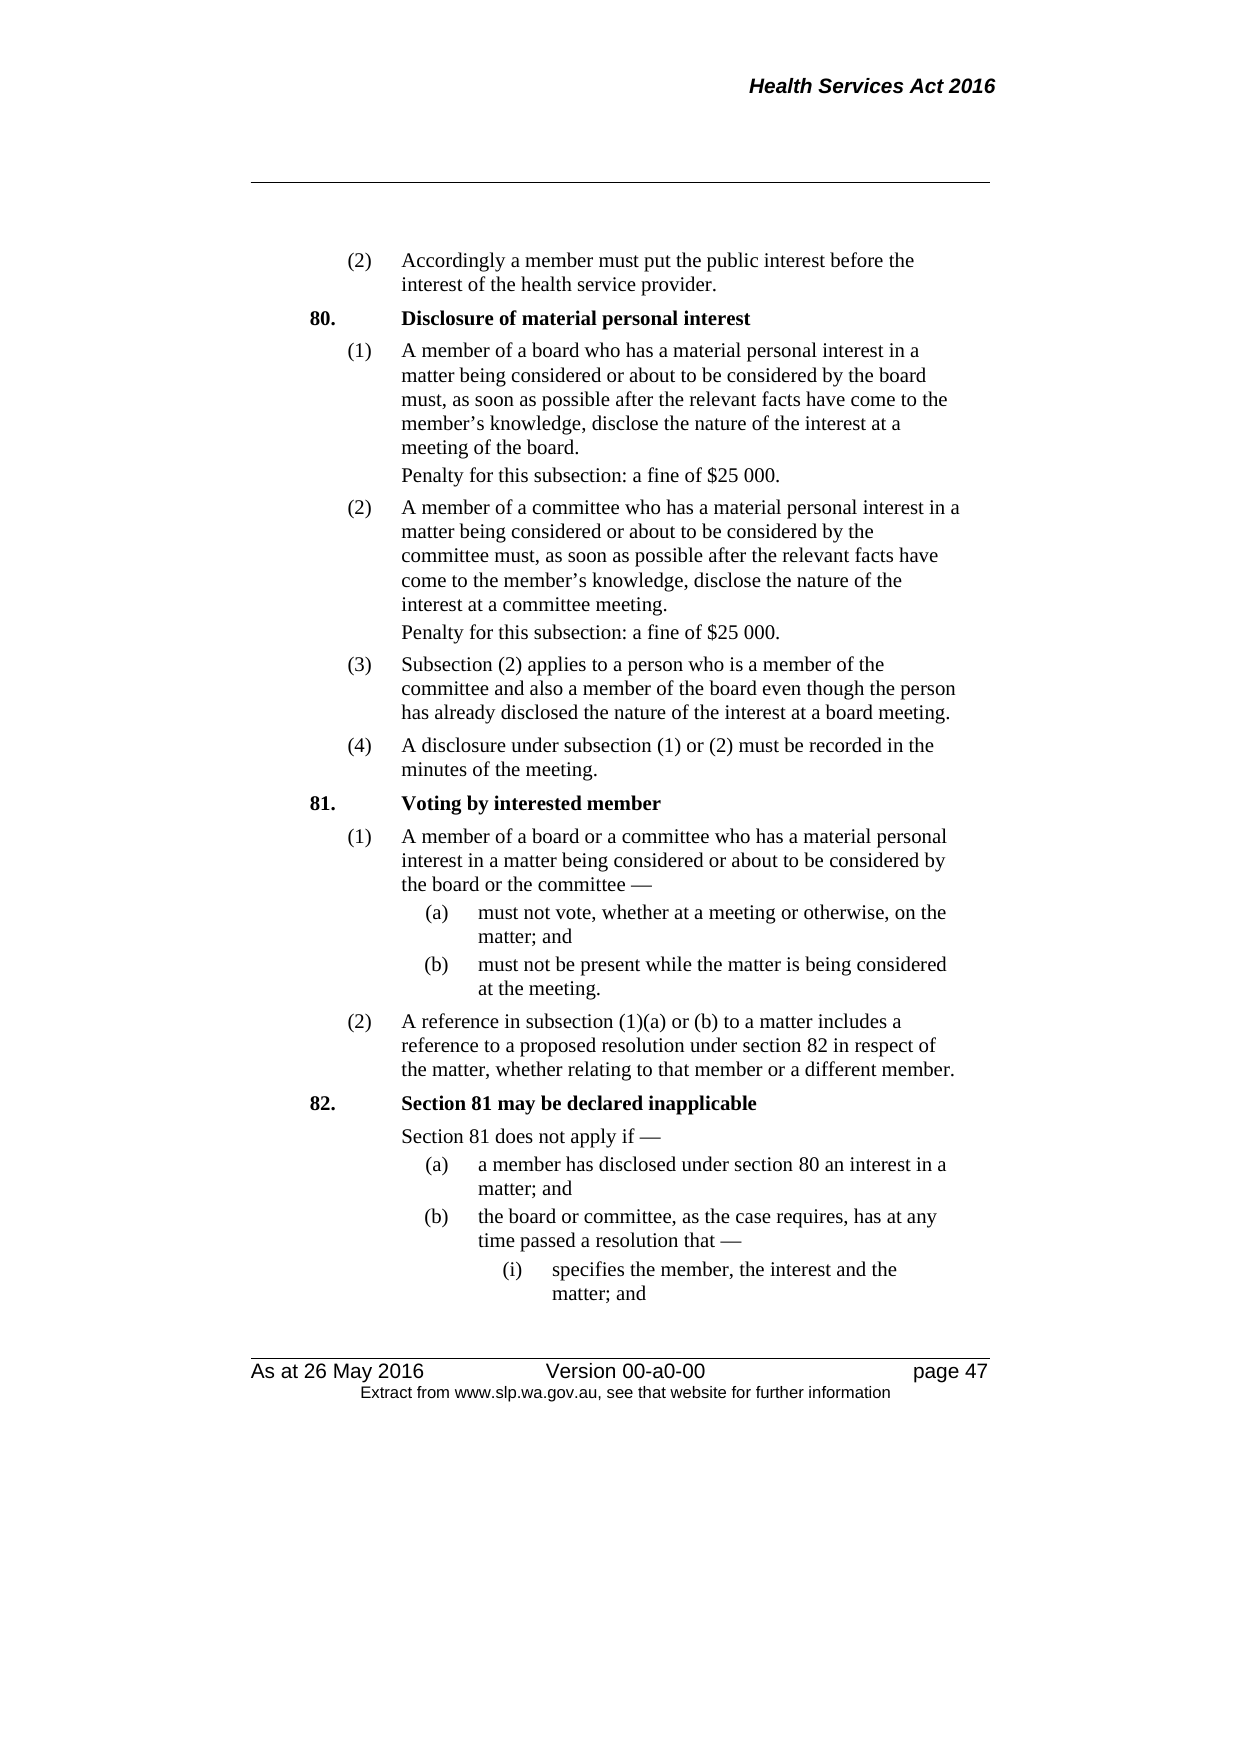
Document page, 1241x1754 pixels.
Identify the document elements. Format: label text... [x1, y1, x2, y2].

text Penalty for this subsection: a fine of $25 000. [336, 620, 960, 644]
text (2) A member of a committee who has a material personal interest in a matter being considered or about to be considered by the committee must, as soon as possible after the relevant facts have come to the member’s knowledge, disclose the nature of the interest at a committee meeting. [312, 495, 960, 616]
text (3) Subsection (2) applies to a person who is a member of the committee and also a member of the board even though the person has already disclosed the nature of the interest at a board meeting. [312, 652, 960, 724]
subtitle 81. Voting by interested member [309, 791, 960, 815]
text (1) A member of a board who has a material personal interest in a matter being considered or about to be considered by the board must, as soon as possible after the relevant facts have come to the member’s knowledge, disclose the nature of the interest at a meeting of the board. [312, 338, 960, 459]
text (i) specifies the member, the interest and the matter; and [463, 1257, 960, 1305]
subtitle 82. Section 81 may be declared inapplicable [309, 1091, 960, 1115]
text (1) A member of a board or a committee who has a material personal interest in a matter being considered or about to be considered by the board or the committee — [312, 824, 960, 896]
subtitle 80. Disclosure of material personal interest [309, 306, 960, 330]
text Penalty for this subsection: a fine of $25 000. [336, 463, 960, 487]
text (2) A reference in subsection (1)(a) or (b) to a matter includes a reference to a proposed resolution under section 82 in respect of the matter, whether relating to that member or a different member. [312, 1009, 960, 1081]
text (a) must not vote, whether at a meeting or otherwise, on the matter; and [389, 900, 960, 948]
text (b) the board or committee, as the case requires, has at any time passed a resolution that — [389, 1204, 960, 1252]
text Section 81 does not apply if — [312, 1124, 960, 1148]
text (4) A disclosure under subsection (1) or (2) must be recorded in the minutes of the meeting. [312, 733, 960, 781]
text (2) Accordingly a member must put the public interest before the interest of the health service provider. [312, 247, 960, 296]
text (b) must not be present while the matter is being considered at the meeting. [389, 952, 960, 1000]
text (a) a member has disclosed under section 80 an interest in a matter; and [389, 1152, 960, 1200]
